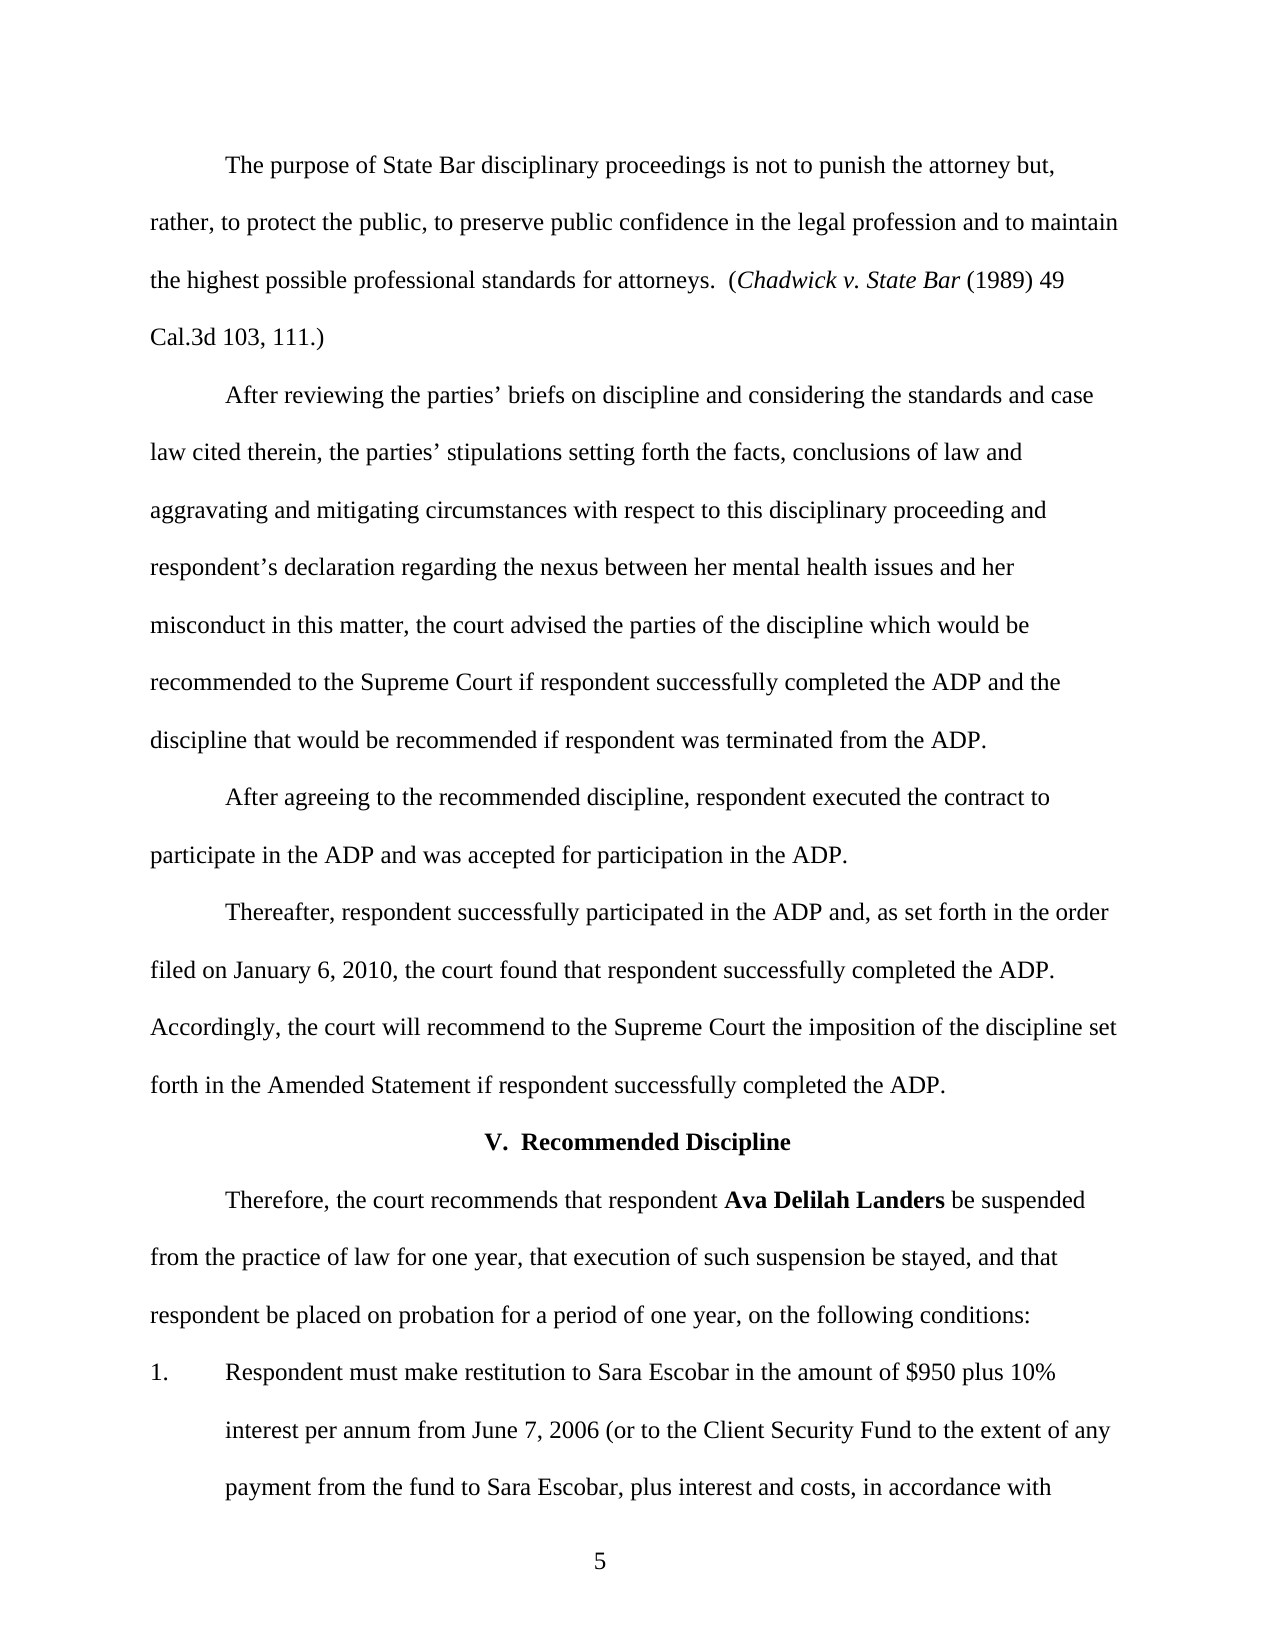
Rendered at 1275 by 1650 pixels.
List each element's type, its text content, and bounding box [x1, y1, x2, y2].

text The purpose of State Bar disciplinary proceedings is not to punish the attorney but, rather, to protect the public, to preserve public confidence in the legal profession and to maintain the highest possible professional standards for attorneys. (Chadwick v. State Bar (1989) 49 Cal.3d 103, 111.) [150, 150, 1125, 351]
text Thereafter, respondent successfully participated in the ADP and, as set forth in the order filed on January 6, 2010, the court found that respondent successfully completed the ADP. Accordingly, the court will recommend to the Supreme Court the imposition of the discipline set forth in the Amended Statement if respondent successfully completed the ADP. [150, 897, 1125, 1099]
text V. Recommended Discipline [150, 1127, 1125, 1156]
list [150, 1357, 1125, 1501]
text After agreeing to the recommended discipline, respondent executed the contract to participate in the ADP and was accepted for participation in the ADP. [150, 782, 1125, 869]
text After reviewing the parties’ briefs on discipline and considering the standards and case law cited therein, the parties’ stipulations setting forth the facts, conclusions of law and aggravating and mitigating circumstances with respect to this disciplinary proceeding and respondent’s declaration regarding the nexus between her mental health issues and her misconduct in this matter, the court advised the parties of the discipline which would be recommended to the Supreme Court if respondent successfully completed the ADP and the discipline that would be recommended if respondent was terminated from the ADP. [150, 380, 1125, 754]
text Therefore, the court recommends that respondent Ava Delilah Landers be suspended from the practice of law for one year, that execution of such suspension be stayed, and that respondent be placed on probation for a period of one year, on the following conditions: [150, 1185, 1125, 1329]
